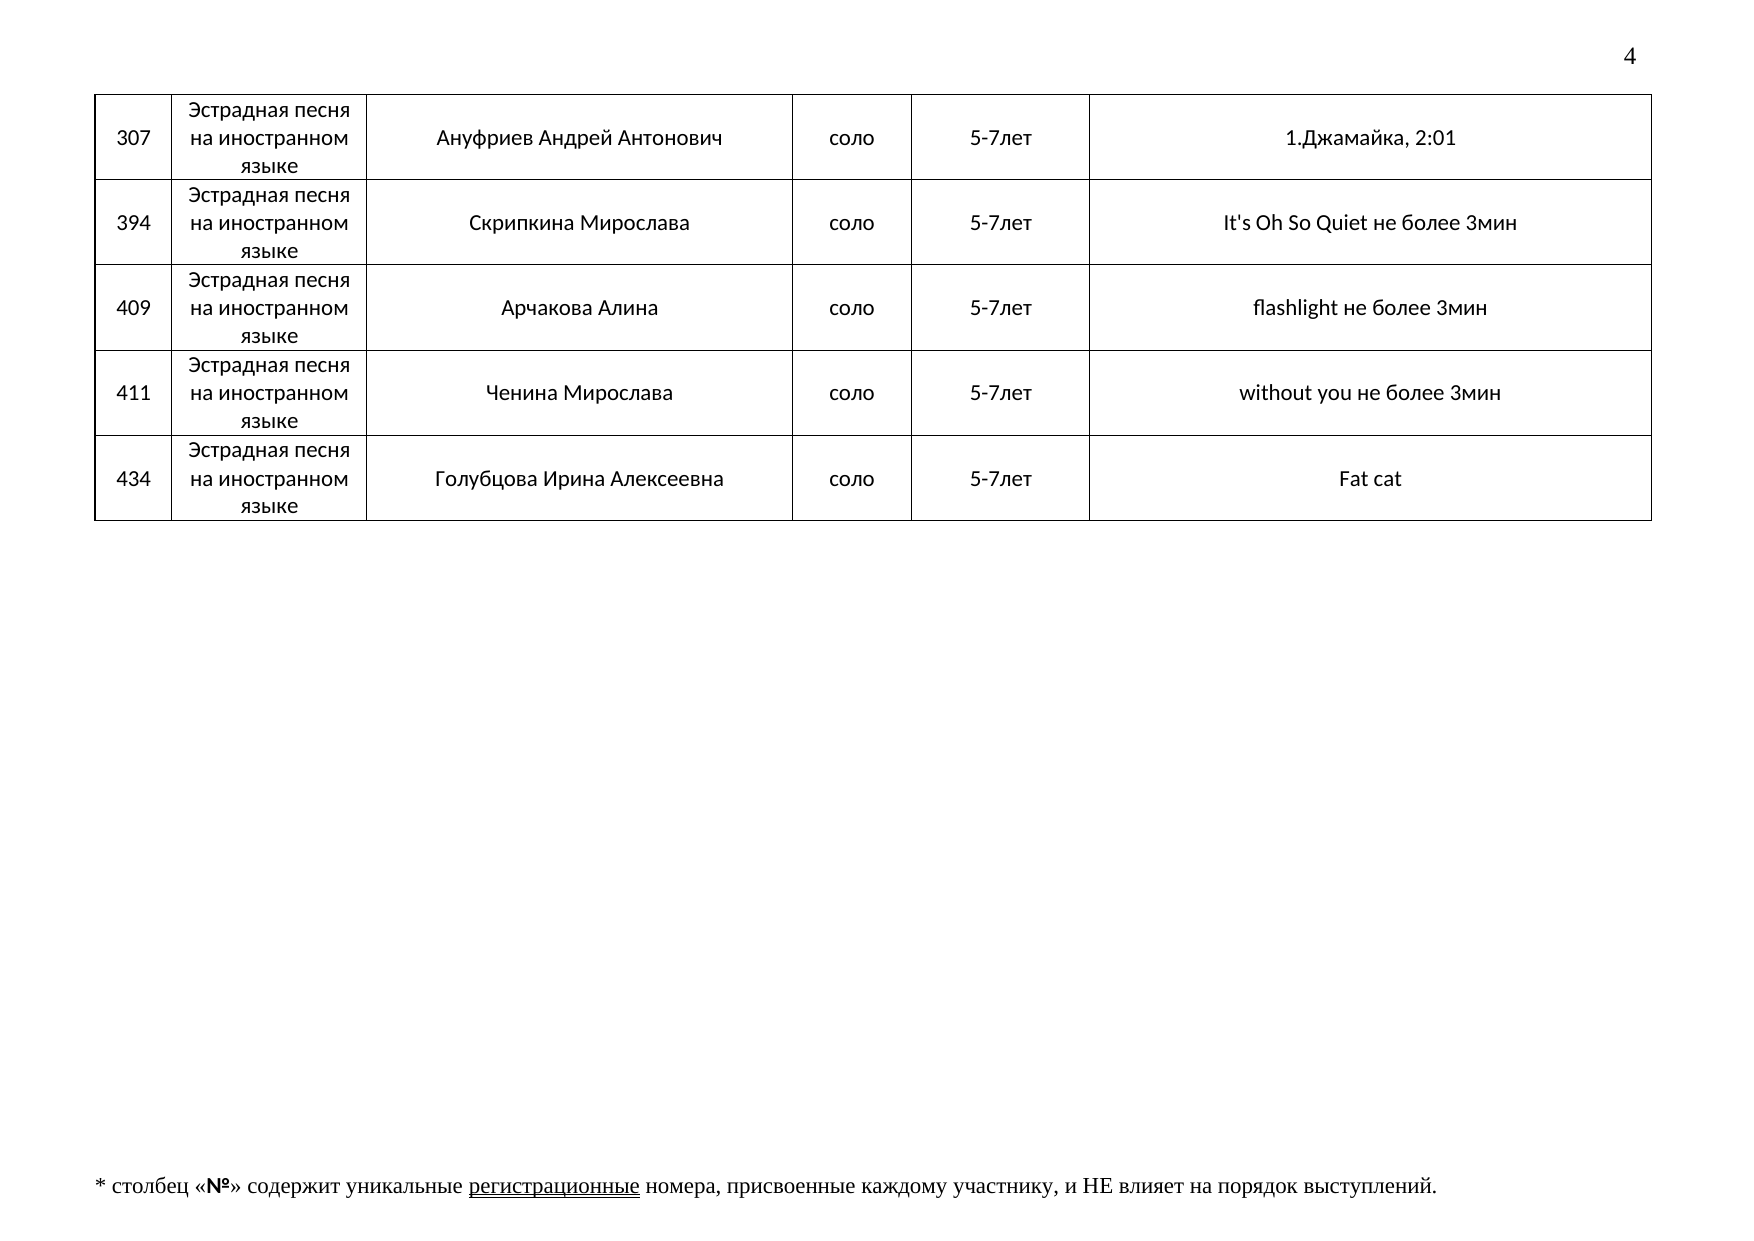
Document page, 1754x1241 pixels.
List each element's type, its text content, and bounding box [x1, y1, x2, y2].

table_cell Ануфриев Андрей Антонович [367, 95, 792, 179]
table_cell Арчакова Алина [367, 265, 792, 349]
table_cell flashlight не более 3мин [1090, 265, 1651, 349]
table_cell 409 [96, 265, 171, 349]
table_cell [172, 95, 366, 179]
table_cell Эстрадная песня на иностранном языке [172, 436, 366, 520]
table_cell 307 [96, 95, 171, 179]
table_cell соло [793, 351, 911, 434]
table_cell 1.Джамайка, 2:01 [1090, 95, 1651, 179]
table_cell Скрипкина Мирослава [367, 180, 792, 264]
table_cell Эстрадная песня на иностранном языке [172, 351, 366, 434]
table_cell соло [793, 180, 911, 264]
table_cell It's Oh So Quiet не более 3мин [1090, 180, 1651, 264]
table_cell 5-7лет [912, 180, 1089, 264]
table_cell Голубцова Ирина Алексеевна [367, 436, 792, 520]
table_cell 5-7лет [912, 95, 1089, 179]
table_cell 5-7лет [912, 351, 1089, 434]
table_cell соло [793, 265, 911, 349]
table_cell 434 [96, 436, 171, 520]
table_cell 411 [96, 351, 171, 434]
table_cell Ченина Мирослава [367, 351, 792, 434]
table_cell 5-7лет [912, 265, 1089, 349]
table_cell 5-7лет [912, 436, 1089, 520]
table_cell without you не более 3мин [1090, 351, 1651, 434]
table_cell Эстрадная песня на иностранном языке [172, 265, 366, 349]
table_cell соло [793, 95, 911, 179]
table_cell 394 [96, 180, 171, 264]
table_cell соло [793, 436, 911, 520]
table_cell Эстрадная песня на иностранном языке [172, 180, 366, 264]
table_cell Fat cat [1090, 436, 1651, 520]
